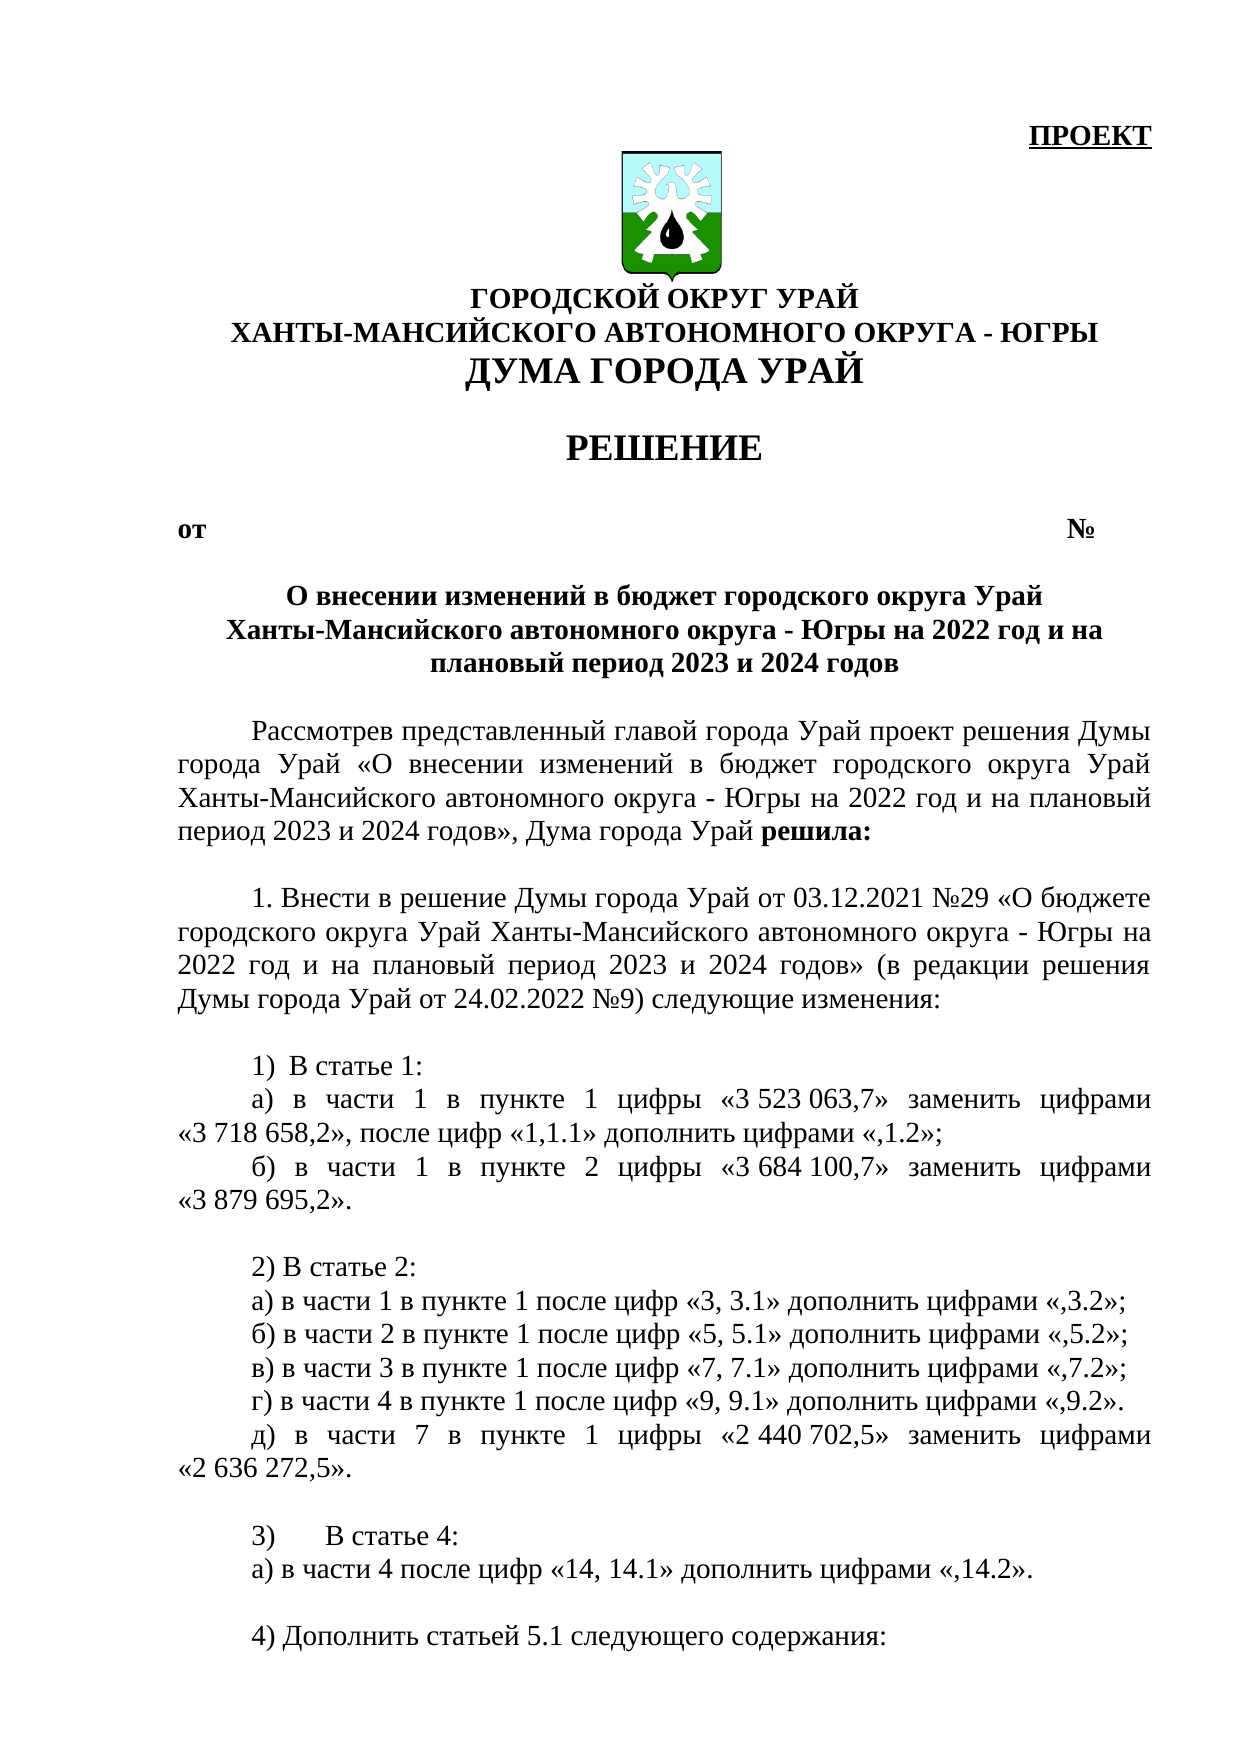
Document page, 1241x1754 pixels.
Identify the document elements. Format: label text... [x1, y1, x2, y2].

text ХАНТЫ-МАНСИЙСКОГО АВТОНОМНОГО ОКРУГА - ЮГРЫ [177, 315, 1152, 348]
text б) в части 2 в пункте 1 после цифр «5, 5.1» дополнить цифрами «,5.2»; [177, 1316, 1152, 1350]
text 1. Внести в решение Думы города Урай от 03.12.2021 №29 «О бюджете городского округа Урай Ханты-Мансийского автономного округа - Югры на 2022 год и на плановый период 2023 и 2024 годов» (в редакции решения Думы города Урай от 24.02.2022 №9) следующие изменения: [177, 880, 1152, 1014]
text ПРОЕКТ [177, 118, 1152, 152]
text Рассмотрев представленный главой города Урай проект решения Думы города Урай «О внесении изменений в бюджет городского округа Урай Ханты-Мансийского автономного округа - Югры на 2022 год и на плановый период 2023 и 2024 годов», Дума города Урай решила: [177, 713, 1152, 847]
text РЕШЕНИЕ [177, 425, 1152, 468]
text а) в части 1 в пункте 1 цифры «3 523 063,7» заменить цифрами «3 718 658,2», после цифр «1,1.1» дополнить цифрами «,1.2»; [177, 1082, 1152, 1149]
list а) в части 4 после цифр «14, 14.1» дополнить цифрами «,14.2». [251, 1551, 1152, 1585]
text б) в части 1 в пункте 2 цифры «3 684 100,7» заменить цифрами «3 879 695,2». [177, 1149, 1152, 1216]
list В статье 4: [251, 1518, 1152, 1551]
text г) в части 4 в пункте 1 после цифр «9, 9.1» дополнить цифрами «,9.2». [177, 1383, 1152, 1417]
text д) в части 7 в пункте 1 цифры «2 440 702,5» заменить цифрами «2 636 272,5». [177, 1417, 1152, 1484]
list В статье 1: [251, 1048, 1152, 1082]
text а) в части 1 в пункте 1 после цифр «3, 3.1» дополнить цифрами «,3.2»; [177, 1283, 1152, 1316]
text от № [177, 511, 1152, 545]
text в) в части 3 в пункте 1 после цифр «7, 7.1» дополнить цифрами «,7.2»; [177, 1350, 1152, 1383]
text ГОРОДСКОЙ ОКРУГ УРАЙ [177, 281, 1152, 315]
text Ханты-Мансийского автономного округа - Югры на 2022 год и на плановый период 2023 и 2024 годов [177, 612, 1152, 679]
text 4) Дополнить статьей 5.1 следующего содержания: [177, 1618, 1152, 1652]
text О внесении изменений в бюджет городского округа Урай [177, 578, 1152, 612]
text 2) В статье 2: [177, 1249, 1152, 1283]
picture [621, 151, 722, 282]
text ДУМА ГОРОДА УРАЙ [177, 348, 1152, 392]
